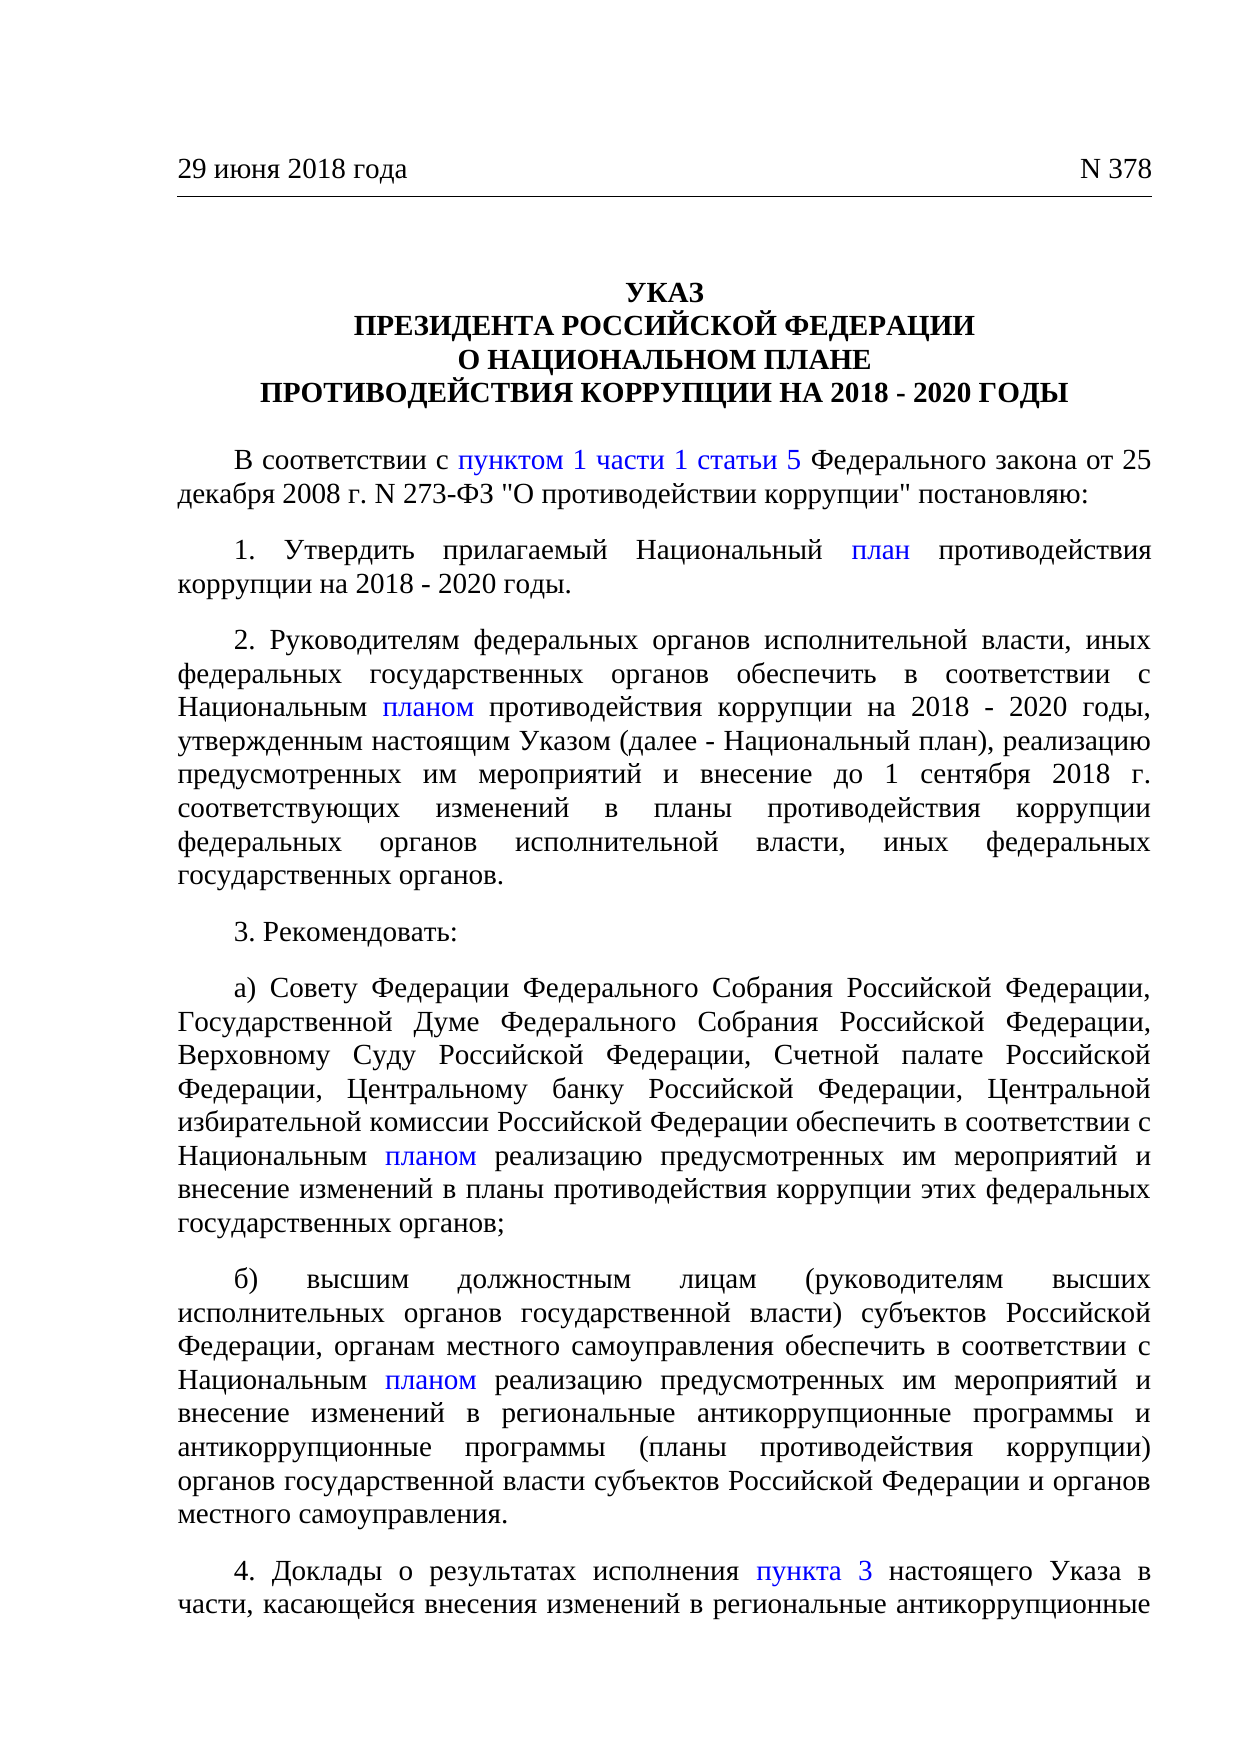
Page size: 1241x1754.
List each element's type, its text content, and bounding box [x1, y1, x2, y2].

title О НАЦИОНАЛЬНОМ ПЛАНЕ [177, 342, 1152, 375]
text б) высшим должностным лицам (руководителям высших исполнительных органов государственной власти) субъектов Российской Федерации, органам местного самоуправления обеспечить в соответствии с Национальным планом реализацию предусмотренных им мероприятий и внесение изменений в региональные антикоррупционные программы и антикоррупционные программы (планы противодействия коррупции) органов государственной власти субъектов Российской Федерации и органов местного самоуправления. [177, 1261, 1152, 1530]
text 3. Рекомендовать: [177, 914, 1152, 947]
text 1. Утвердить прилагаемый Национальный план противодействия коррупции на 2018 - 2020 годы. [177, 532, 1152, 599]
table_header 29 июня 2018 года [177, 152, 664, 185]
title ПРЕЗИДЕНТА РОССИЙСКОЙ ФЕДЕРАЦИИ [177, 308, 1152, 342]
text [177, 1553, 1152, 1620]
title УКАЗ [177, 275, 1152, 308]
title ПРОТИВОДЕЙСТВИЯ КОРРУПЦИИ НА 2018 - 2020 ГОДЫ [177, 375, 1152, 409]
text 2. Руководителям федеральных органов исполнительной власти, иных федеральных государственных органов обеспечить в соответствии с Национальным планом противодействия коррупции на 2018 - 2020 годы, утвержденным настоящим Указом (далее - Национальный план), реализацию предусмотренных им мероприятий и внесение до 1 сентября 2018 г. соответствующих изменений в планы противодействия коррупции федеральных органов исполнительной власти, иных федеральных государственных органов. [177, 622, 1152, 891]
text В соответствии с пунктом 1 части 1 статьи 5 Федерального закона от 25 декабря 2008 г. N 273-ФЗ "О противодействии коррупции" постановляю: [177, 442, 1152, 509]
table_header N 378 [664, 152, 1152, 185]
text а) Совету Федерации Федерального Собрания Российской Федерации, Государственной Думе Федерального Собрания Российской Федерации, Верховному Суду Российской Федерации, Счетной палате Российской Федерации, Центральному банку Российской Федерации, Центральной избирательной комиссии Российской Федерации обеспечить в соответствии с Национальным планом реализацию предусмотренных им мероприятий и внесение изменений в планы противодействия коррупции этих федеральных государственных органов; [177, 970, 1152, 1238]
